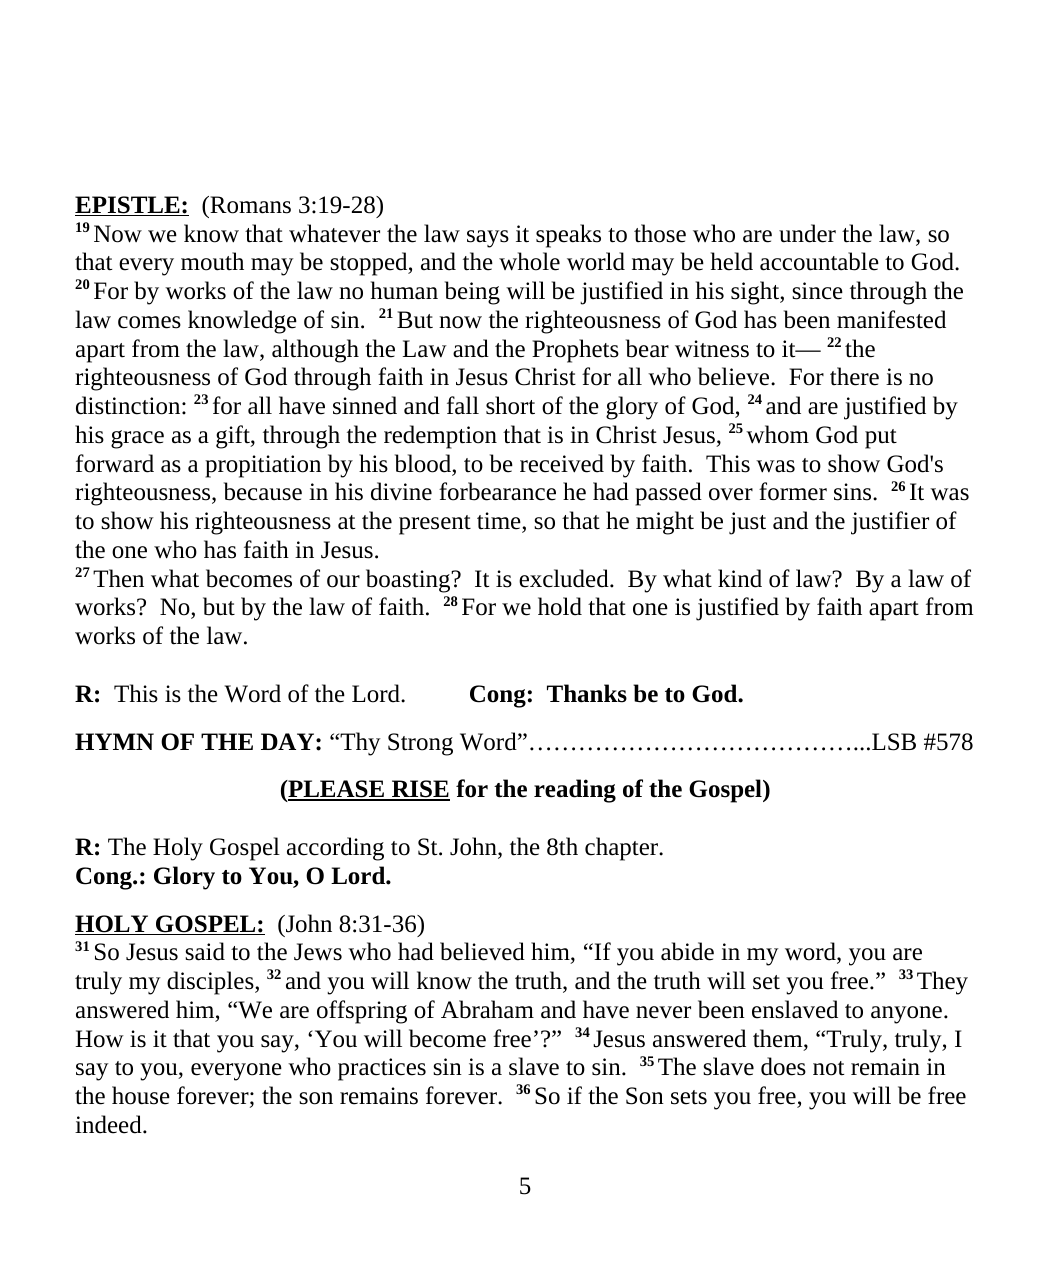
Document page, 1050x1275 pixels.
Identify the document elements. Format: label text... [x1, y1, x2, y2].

text 31 So Jesus said to the Jews who had believed him, “If you abide in my word, you are truly my disciples, 32 and you will know the truth, and the truth will set you free.” 33 They answered him, “We are offspring of Abraham and have never been enslaved to anyone. How is it that you say, ‘You will become free’?” 34 Jesus answered them, “Truly, truly, I say to you, everyone who practices sin is a slave to sin. 35 The slave does not remain in the house forever; the son remains forever. 36 So if the Son sets you free, you will be free indeed. [75, 937, 975, 1139]
text (PLEASE RISE for the reading of the Gospel) [75, 774, 975, 803]
text HYMN OF THE DAY: “Thy Strong Word”…………………………………...LSB #578 [75, 727, 975, 755]
text 19 Now we know that whatever the law says it speaks to those who are under the law, so that every mouth may be stopped, and the whole world may be held accountable to God. 20 For by works of the law no human being will be justified in his sight, since through the law comes knowledge of sin. 21 But now the righteousness of God has been manifested apart from the law, although the Law and the Prophets bear witness to it— 22 the righteousness of God through faith in Jesus Christ for all who believe. For there is no distinction: 23 for all have sinned and fall short of the glory of God, 24 and are justified by his grace as a gift, through the redemption that is in Christ Jesus, 25 whom God put forward as a propitiation by his blood, to be received by faith. This was to show God's righteousness, because in his divine forbearance he had passed over former sins. 26 It was to show his righteousness at the present time, so that he might be just and the justifier of the one who has faith in Jesus. [75, 219, 975, 564]
text EPISTLE: (Romans 3:19-28) [75, 190, 975, 219]
text R: This is the Word of the Lord. Cong: Thanks be to God. [75, 679, 975, 707]
text Cong.: Glory to You, O Lord. [75, 861, 975, 889]
text HOLY GOSPEL: (John 8:31-36) [75, 909, 975, 937]
text R: The Holy Gospel according to St. John, the 8th chapter. [75, 832, 975, 861]
text 27 Then what becomes of our boasting? It is excluded. By what kind of law? By a law of works? No, but by the law of faith. 28 For we hold that one is justified by faith apart from works of the law. [75, 564, 975, 650]
